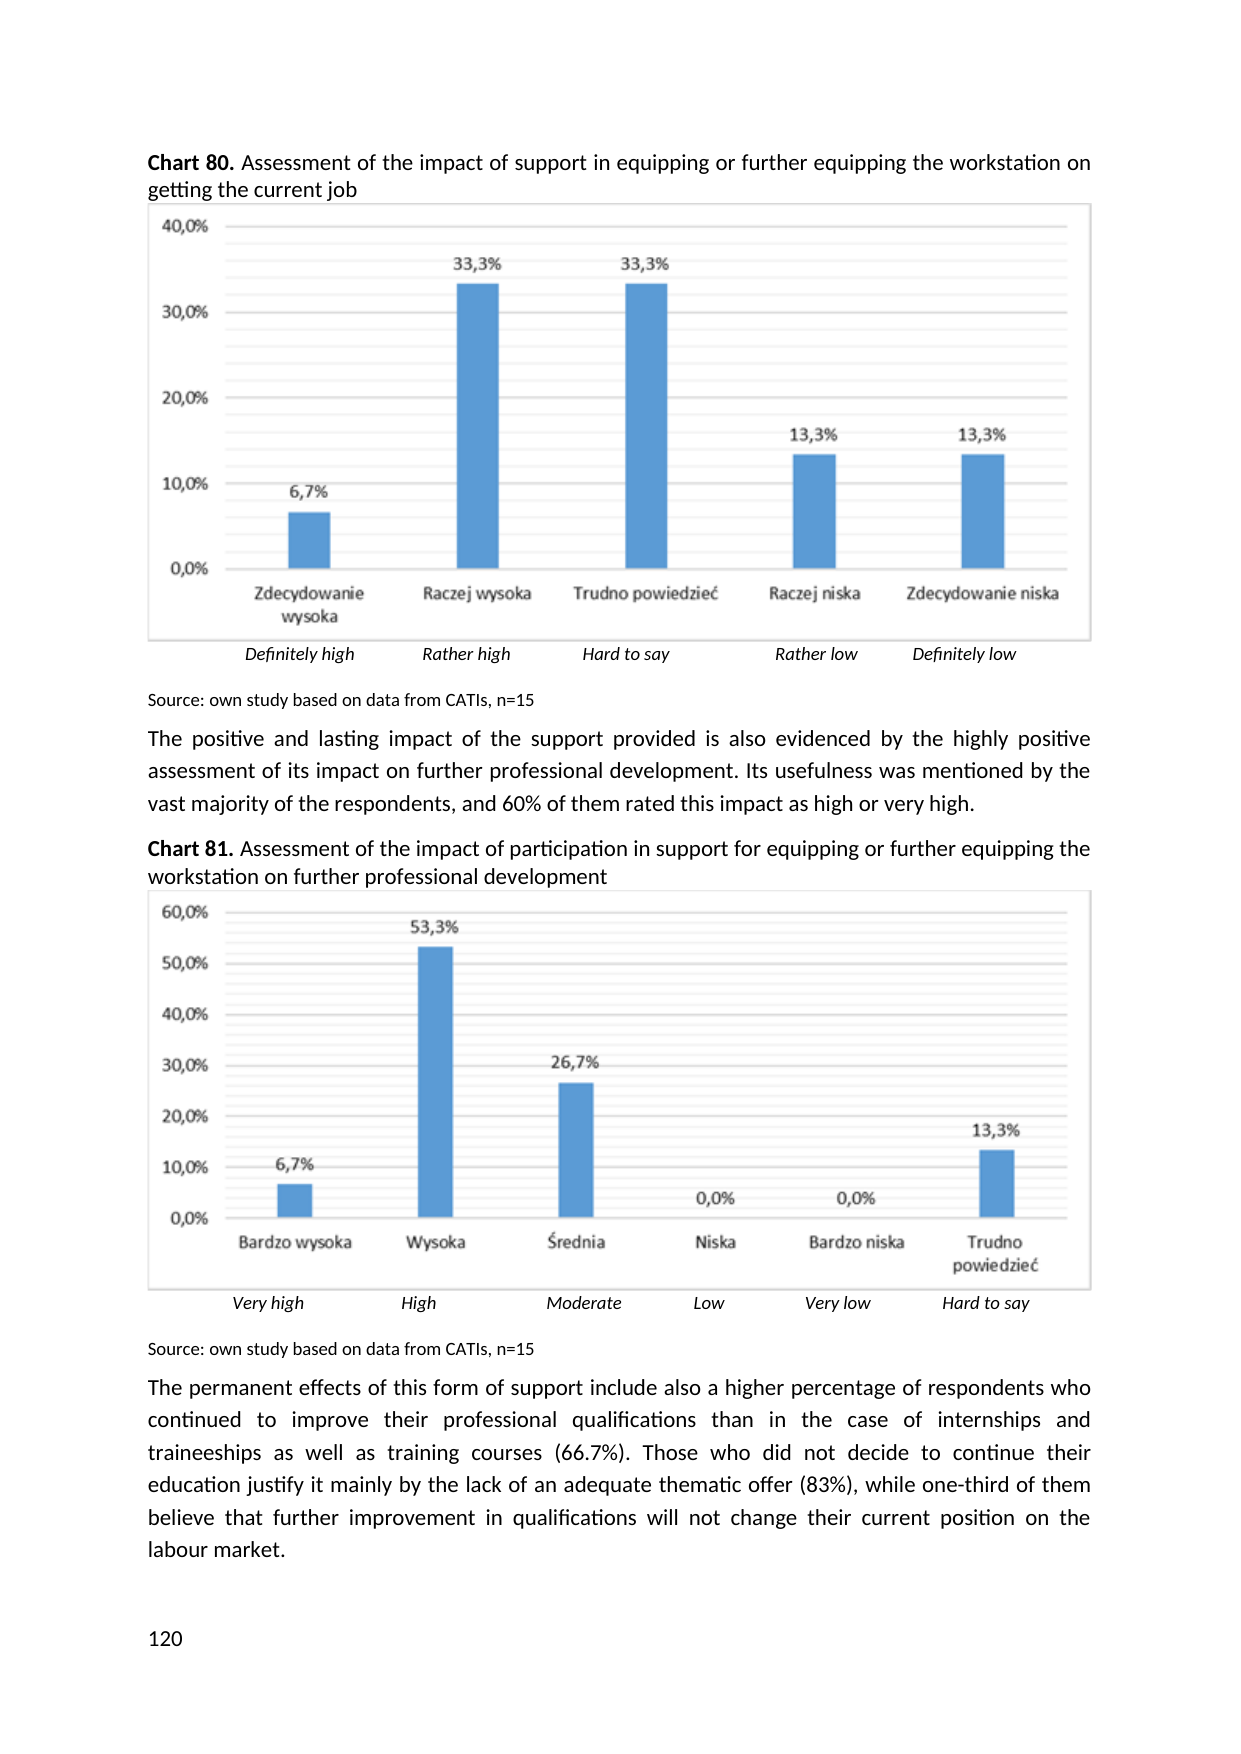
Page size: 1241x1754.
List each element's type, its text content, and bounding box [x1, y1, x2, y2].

text Chart 81. Assessment of the impact of participation in support for equipping or further equipping the workstation on further professional development [148, 834, 1093, 890]
picture [147, 890, 1093, 1292]
list The positive and lasting impact of the support provided is also evidenced by the highly positive assessment of its impact on further professional development. Its usefulness was mentioned by the vast majority of the respondents, and 60% of them rated this impact as high or very high. [148, 724, 1093, 817]
list The permanent effects of this form of support include also a higher percentage of respondents who continued to improve their professional qualifications than in the case of internships and traineeships as well as training courses (66.7%). Those who did not decide to continue their education justify it mainly by the lack of an adequate thematic offer (83%), while one-third of them believe that further improvement in qualifications will not change their current position on the labour market. [148, 1373, 1093, 1563]
text Very high High Moderate Low Very low Hard to say [148, 1292, 1093, 1314]
text Source: own study based on data from CATIs, n=15 [148, 1337, 1093, 1360]
text Source: own study based on data from CATIs, n=15 [148, 688, 1093, 711]
text Chart 80. Assessment of the impact of support in equipping or further equipping the workstation on getting the current job [148, 148, 1093, 203]
text Definitely high Rather high Hard to say Rather low Definitely low [148, 643, 1093, 666]
picture [147, 203, 1093, 643]
